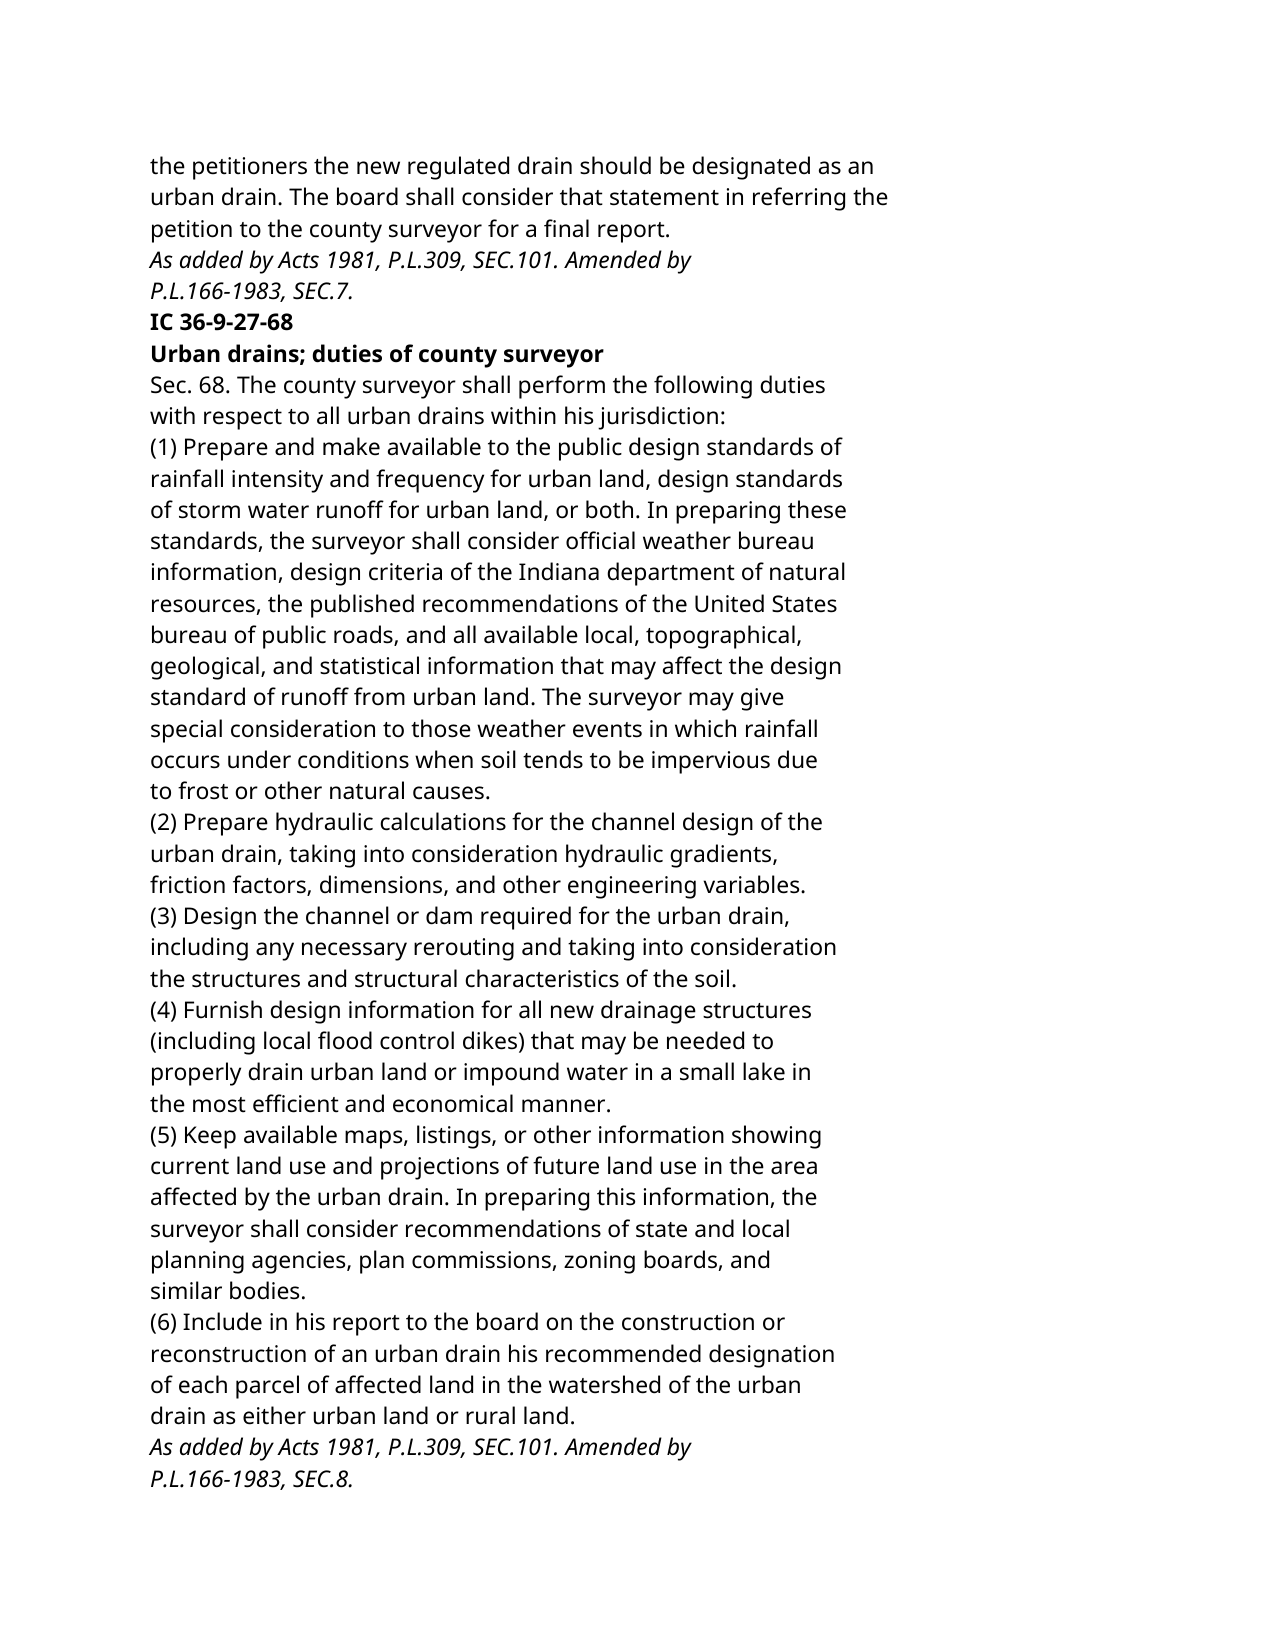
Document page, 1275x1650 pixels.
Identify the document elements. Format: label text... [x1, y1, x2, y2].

text (1) Prepare and make available to the public design standards of [150, 431, 1125, 462]
text information, design criteria of the Indiana department of natural [150, 556, 1125, 587]
text the structures and structural characteristics of the soil. [150, 962, 1125, 994]
text affected by the urban drain. In preparing this information, the [150, 1181, 1125, 1212]
text petition to the county surveyor for a final report. [150, 212, 1125, 244]
text planning agencies, plan commissions, zoning boards, and [150, 1244, 1125, 1275]
text As added by Acts 1981, P.L.309, SEC.101. Amended by [150, 244, 1125, 275]
text of storm water runoff for urban land, or both. In preparing these [150, 494, 1125, 525]
text P.L.166-1983, SEC.7. [150, 275, 1125, 306]
text properly drain urban land or impound water in a small lake in [150, 1056, 1125, 1087]
text with respect to all urban drains within his jurisdiction: [150, 400, 1125, 431]
text urban drain, taking into consideration hydraulic gradients, [150, 837, 1125, 869]
text Urban drains; duties of county surveyor [150, 337, 1125, 369]
text similar bodies. [150, 1275, 1125, 1306]
text geological, and statistical information that may affect the design [150, 650, 1125, 681]
text (6) Include in his report to the board on the construction or [150, 1306, 1125, 1337]
text standards, the surveyor shall consider official weather bureau [150, 525, 1125, 556]
text including any necessary rerouting and taking into consideration [150, 931, 1125, 962]
text (5) Keep available maps, listings, or other information showing [150, 1119, 1125, 1150]
text Sec. 68. The county surveyor shall perform the following duties [150, 369, 1125, 400]
text rainfall intensity and frequency for urban land, design standards [150, 462, 1125, 494]
text occurs under conditions when soil tends to be impervious due [150, 744, 1125, 775]
text to frost or other natural causes. [150, 775, 1125, 806]
text IC 36-9-27-68 [150, 306, 1125, 337]
text the petitioners the new regulated drain should be designated as an [150, 150, 1125, 181]
text resources, the published recommendations of the United States [150, 587, 1125, 619]
text standard of runoff from urban land. The surveyor may give [150, 681, 1125, 712]
text special consideration to those weather events in which rainfall [150, 712, 1125, 744]
text friction factors, dimensions, and other engineering variables. [150, 869, 1125, 900]
text (4) Furnish design information for all new drainage structures [150, 994, 1125, 1025]
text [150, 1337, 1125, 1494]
text urban drain. The board shall consider that statement in referring the [150, 181, 1125, 212]
text (including local flood control dikes) that may be needed to [150, 1025, 1125, 1056]
text current land use and projections of future land use in the area [150, 1150, 1125, 1181]
text (2) Prepare hydraulic calculations for the channel design of the [150, 806, 1125, 837]
text bureau of public roads, and all available local, topographical, [150, 619, 1125, 650]
text (3) Design the channel or dam required for the urban drain, [150, 900, 1125, 931]
text the most efficient and economical manner. [150, 1087, 1125, 1119]
text surveyor shall consider recommendations of state and local [150, 1212, 1125, 1244]
